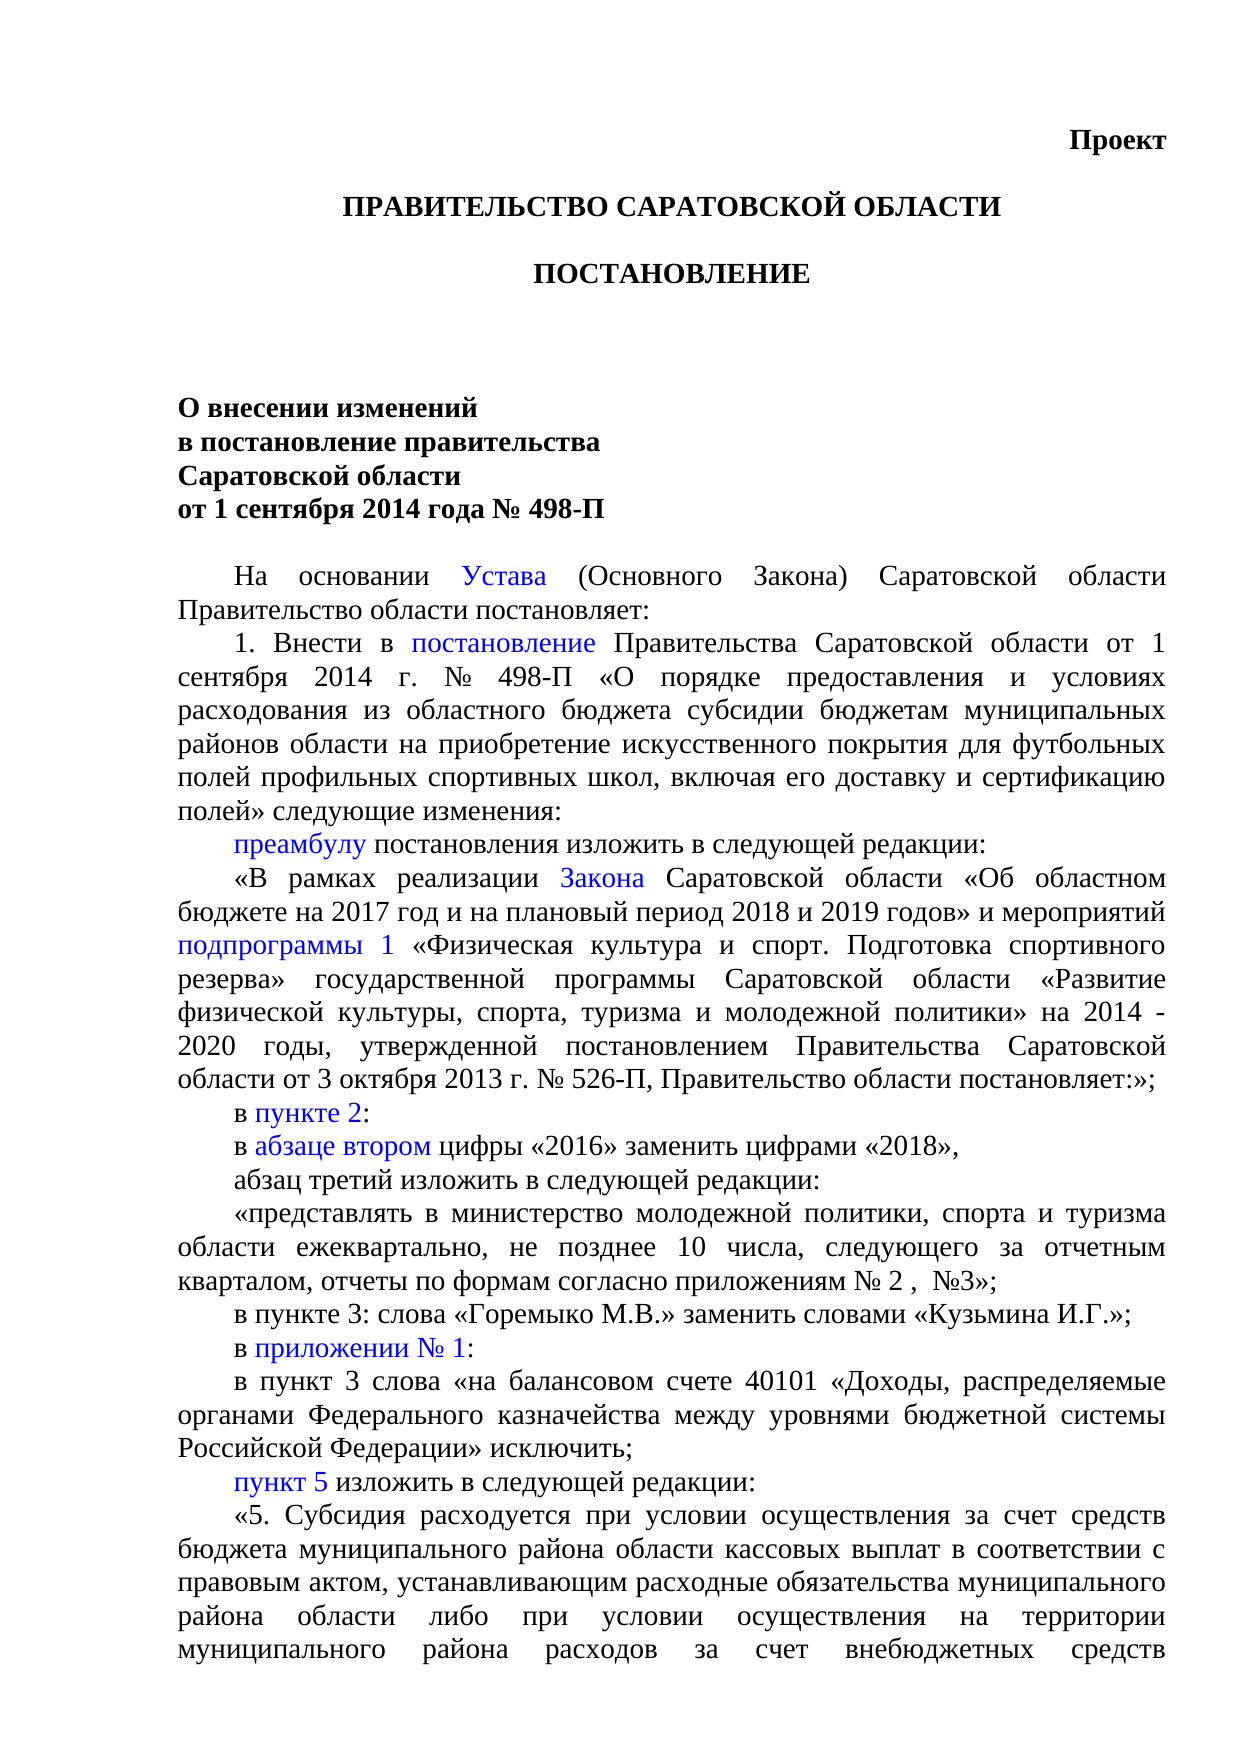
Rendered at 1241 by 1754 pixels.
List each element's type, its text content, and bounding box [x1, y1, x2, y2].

text абзац третий изложить в следующей редакции: [177, 1162, 1167, 1196]
text в пункт 3 слова «на балансовом счете 40101 «Доходы, распределяемые органами Федерального казначейства между уровнями бюджетной системы Российской Федерации» исключить; [177, 1363, 1167, 1464]
text в абзаце втором цифры «2016» заменить цифрами «2018», [177, 1128, 1167, 1162]
text О внесении изменений [177, 391, 1167, 424]
text «В рамках реализации Закона Саратовской области «Об областном бюджете на 2017 год и на плановый период 2018 и 2019 годов» и мероприятий подпрограммы 1 «Физическая культура и спорт. Подготовка спортивного резерва» государственной программы Саратовской области «Развитие физической культуры, спорта, туризма и молодежной политики» на 2014 - 2020 годы, утвержденной постановлением Правительства Саратовской области от 3 октября 2013 г. № 526-П, Правительство области постановляет:»; [177, 860, 1167, 1095]
text «представлять в министерство молодежной политики, спорта и туризма области ежеквартально, не позднее 10 числа, следующего за отчетным кварталом, отчеты по формам согласно приложениям № 2 , №3»; [177, 1196, 1167, 1296]
text ПОСТАНОВЛЕНИЕ [177, 256, 1167, 290]
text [177, 1497, 1167, 1665]
text Проект [177, 122, 1167, 156]
text ПРАВИТЕЛЬСТВО САРАТОВСКОЙ ОБЛАСТИ [177, 189, 1167, 223]
text Саратовской области [177, 458, 1167, 491]
text 1. Внести в постановление Правительства Саратовской области от 1 сентября 2014 г. № 498-П «О порядке предоставления и условиях расходования из областного бюджета субсидии бюджетам муниципальных районов области на приобретение искусственного покрытия для футбольных полей профильных спортивных школ, включая его доставку и сертификацию полей» следующие изменения: [177, 625, 1167, 827]
text в приложении № 1: [177, 1330, 1167, 1363]
text в постановление правительства [177, 424, 1167, 458]
text в пункте 2: [177, 1095, 1167, 1128]
text пункт 5 изложить в следующей редакции: [177, 1464, 1167, 1497]
text от 1 сентября 2014 года № 498-П [177, 491, 1167, 525]
text в пункте 3: слова «Горемыко М.В.» заменить словами «Кузьмина И.Г.»; [177, 1296, 1167, 1330]
text На основании Устава (Основного Закона) Саратовской области Правительство области постановляет: [177, 558, 1167, 625]
text преамбулу постановления изложить в следующей редакции: [177, 827, 1167, 860]
